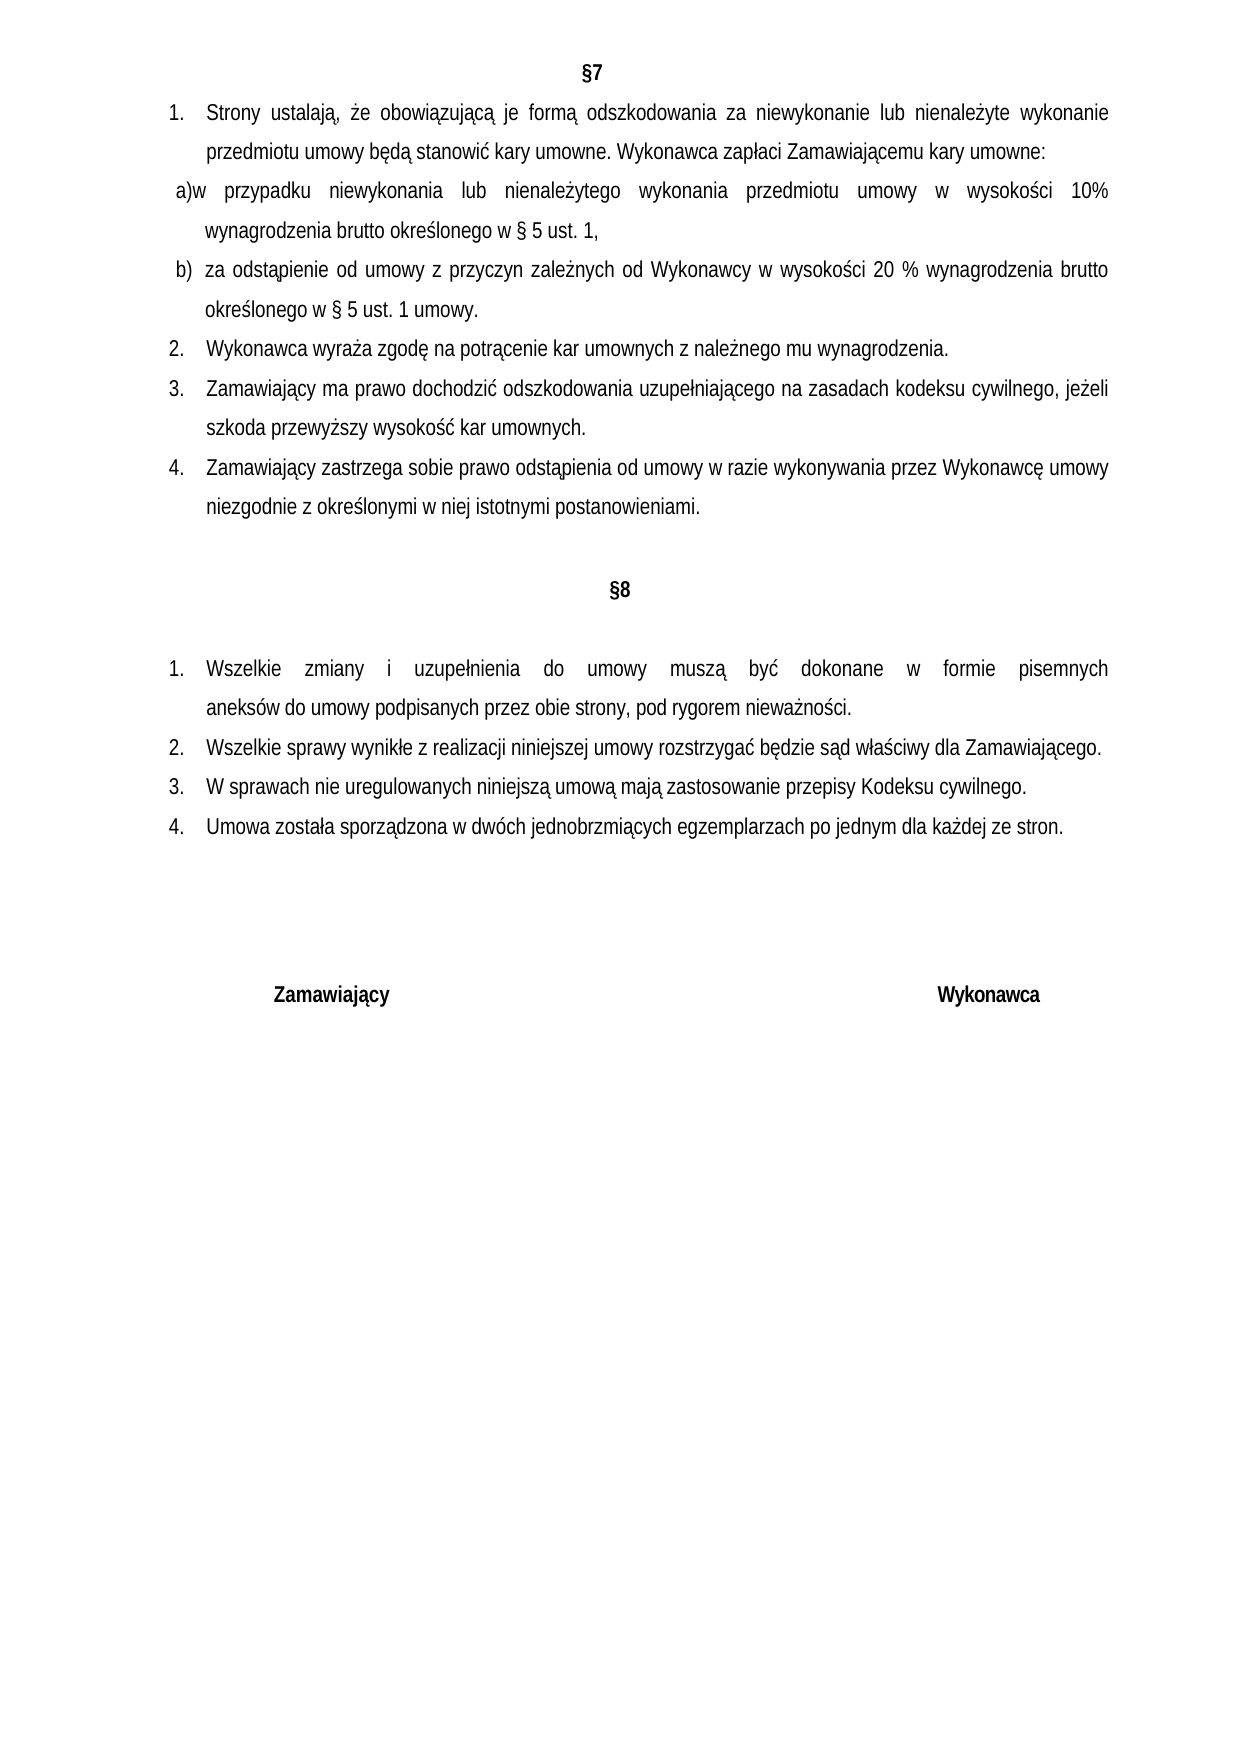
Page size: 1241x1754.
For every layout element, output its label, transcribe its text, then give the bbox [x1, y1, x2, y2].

list Umowa została sporządzona w dwóch jednobrzmiących egzemplarzach po jednym dla każdej ze stron. [169, 813, 1109, 839]
text §7 [582, 59, 1109, 85]
text §8 [131, 576, 1108, 602]
list w przypadku niewykonania lub nienależytego wykonania przedmiotu umowy w wysokości 10% wynagrodzenia brutto określonego w § 5 ust. 1, [176, 177, 1109, 243]
list Wszelkie sprawy wynikłe z realizacji niniejszej umowy rozstrzygać będzie sąd właściwy dla Zamawiającego. [169, 734, 1109, 760]
list Wykonawca wyraża zgodę na potrącenie kar umownych z należnego mu wynagrodzenia. [169, 335, 1109, 362]
list Wszelkie zmiany i uzupełnienia do umowy muszą być dokonane w formie pisemnych aneksów do umowy podpisanych przez obie strony, pod rygorem nieważności. [169, 655, 1109, 721]
list W sprawach nie uregulowanych niniejszą umową mają zastosowanie przepisy Kodeksu cywilnego. [169, 773, 1109, 800]
text Zamawiający Wykonawca [205, 981, 1109, 1007]
list za odstąpienie od umowy z przyczyn zależnych od Wykonawcy w wysokości 20 % wynagrodzenia brutto określonego w § 5 ust. 1 umowy. [176, 256, 1109, 322]
list Strony ustalają, że obowiązującą je formą odszkodowania za niewykonanie lub nienależyte wykonanie przedmiotu umowy będą stanowić kary umowne. Wykonawca zapłaci Zamawiającemu kary umowne: [169, 98, 1109, 164]
list Zamawiający zastrzega sobie prawo odstąpienia od umowy w razie wykonywania przez Wykonawcę umowy niezgodnie z określonymi w niej istotnymi postanowieniami. [169, 454, 1109, 520]
list Zamawiający ma prawo dochodzić odszkodowania uzupełniającego na zasadach kodeksu cywilnego, jeżeli szkoda przewyższy wysokość kar umownych. [169, 375, 1109, 441]
